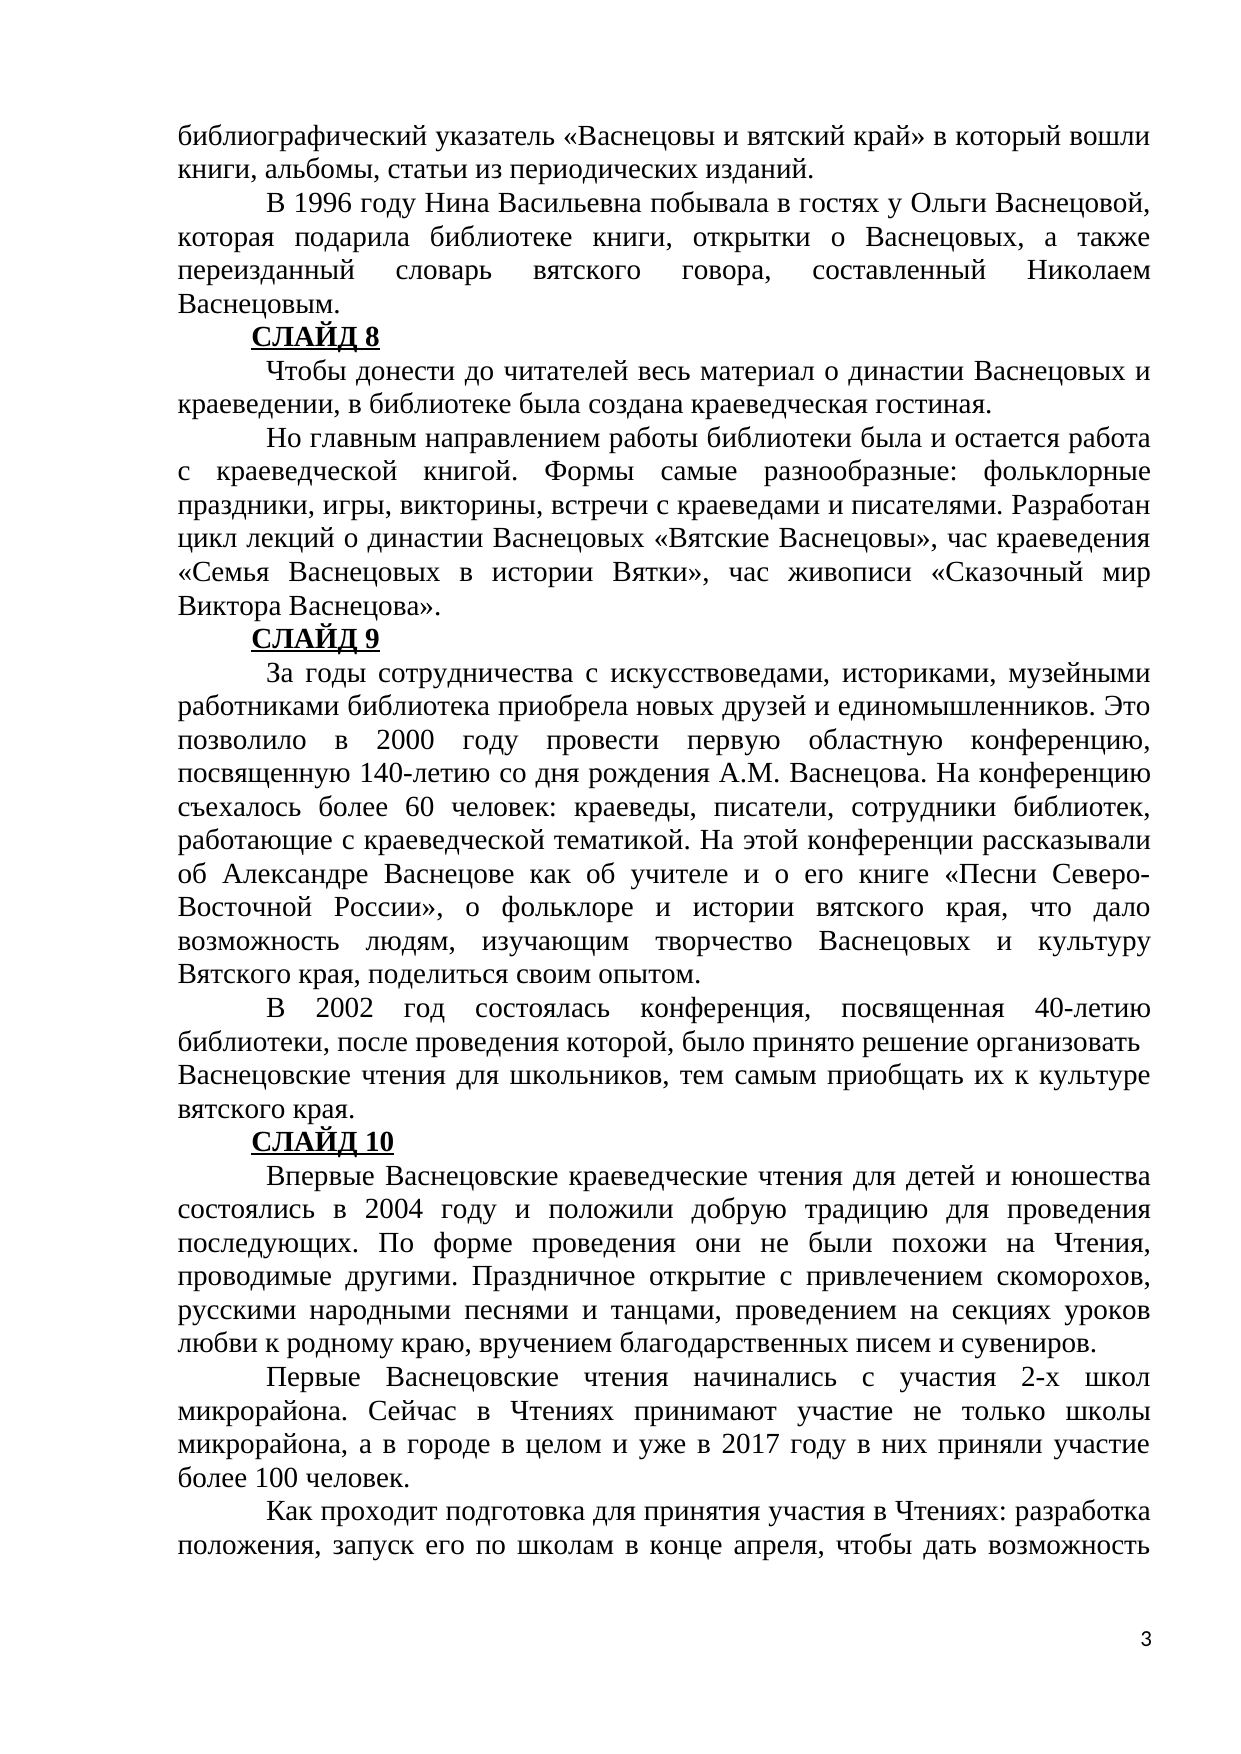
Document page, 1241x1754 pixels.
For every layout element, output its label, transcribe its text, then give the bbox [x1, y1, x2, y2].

text Но главным направлением работы библиотеки была и остается работа с краеведческой книгой. Формы самые разнообразные: фольклорные праздники, игры, викторины, встречи с краеведами и писателями. Разработан цикл лекций о династии Васнецовых «Вятские Васнецовы», час краеведения «Семья Васнецовых в истории Вятки», час живописи «Сказочный мир Виктора Васнецова». [177, 420, 1152, 621]
text СЛАЙД 9 [177, 621, 1152, 655]
text Первые Васнецовские чтения начинались с участия 2-х школ микрорайона. Сейчас в Чтениях принимают участие не только школы микрорайона, а в городе в целом и уже в 2017 году в них приняли участие более 100 человек. [177, 1359, 1152, 1493]
text СЛАЙД 10 [177, 1124, 1152, 1158]
text В 2002 год состоялась конференция, посвященная 40-летию библиотеки, после проведения которой, было принято решение организовать [177, 990, 1152, 1057]
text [177, 1493, 1152, 1560]
text СЛАЙД 8 [177, 319, 1152, 353]
text За годы сотрудничества с искусствоведами, историками, музейными работниками библиотека приобрела новых друзей и единомышленников. Это позволило в 2000 году провести первую областную конференцию, посвященную 140-летию со дня рождения А.М. Васнецова. На конференцию съехалось более 60 человек: краеведы, писатели, сотрудники библиотек, работающие с краеведческой тематикой. На этой конференции рассказывали об Александре Васнецове как об учителе и о его книге «Песни Северо-Восточной России», о фольклоре и истории вятского края, что дало возможность людям, изучающим творчество Васнецовых и культуру Вятского края, поделиться своим опытом. [177, 655, 1152, 990]
text Васнецовские чтения для школьников, тем самым приобщать их к культуре вятского края. [177, 1057, 1152, 1124]
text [177, 118, 1152, 185]
text Впервые Васнецовские краеведческие чтения для детей и юношества состоялись в 2004 году и положили добрую традицию для проведения последующих. По форме проведения они не были похожи на Чтения, проводимые другими. Праздничное открытие с привлечением скоморохов, русскими народными песнями и танцами, проведением на секциях уроков любви к родному краю, вручением благодарственных писем и сувениров. [177, 1158, 1152, 1359]
text В 1996 году Нина Васильевна побывала в гостях у Ольги Васнецовой, которая подарила библиотеке книги, открытки о Васнецовых, а также переизданный словарь вятского говора, составленный Николаем Васнецовым. [177, 185, 1152, 319]
text Чтобы донести до читателей весь материал о династии Васнецовых и краеведении, в библиотеке была создана краеведческая гостиная. [177, 353, 1152, 420]
